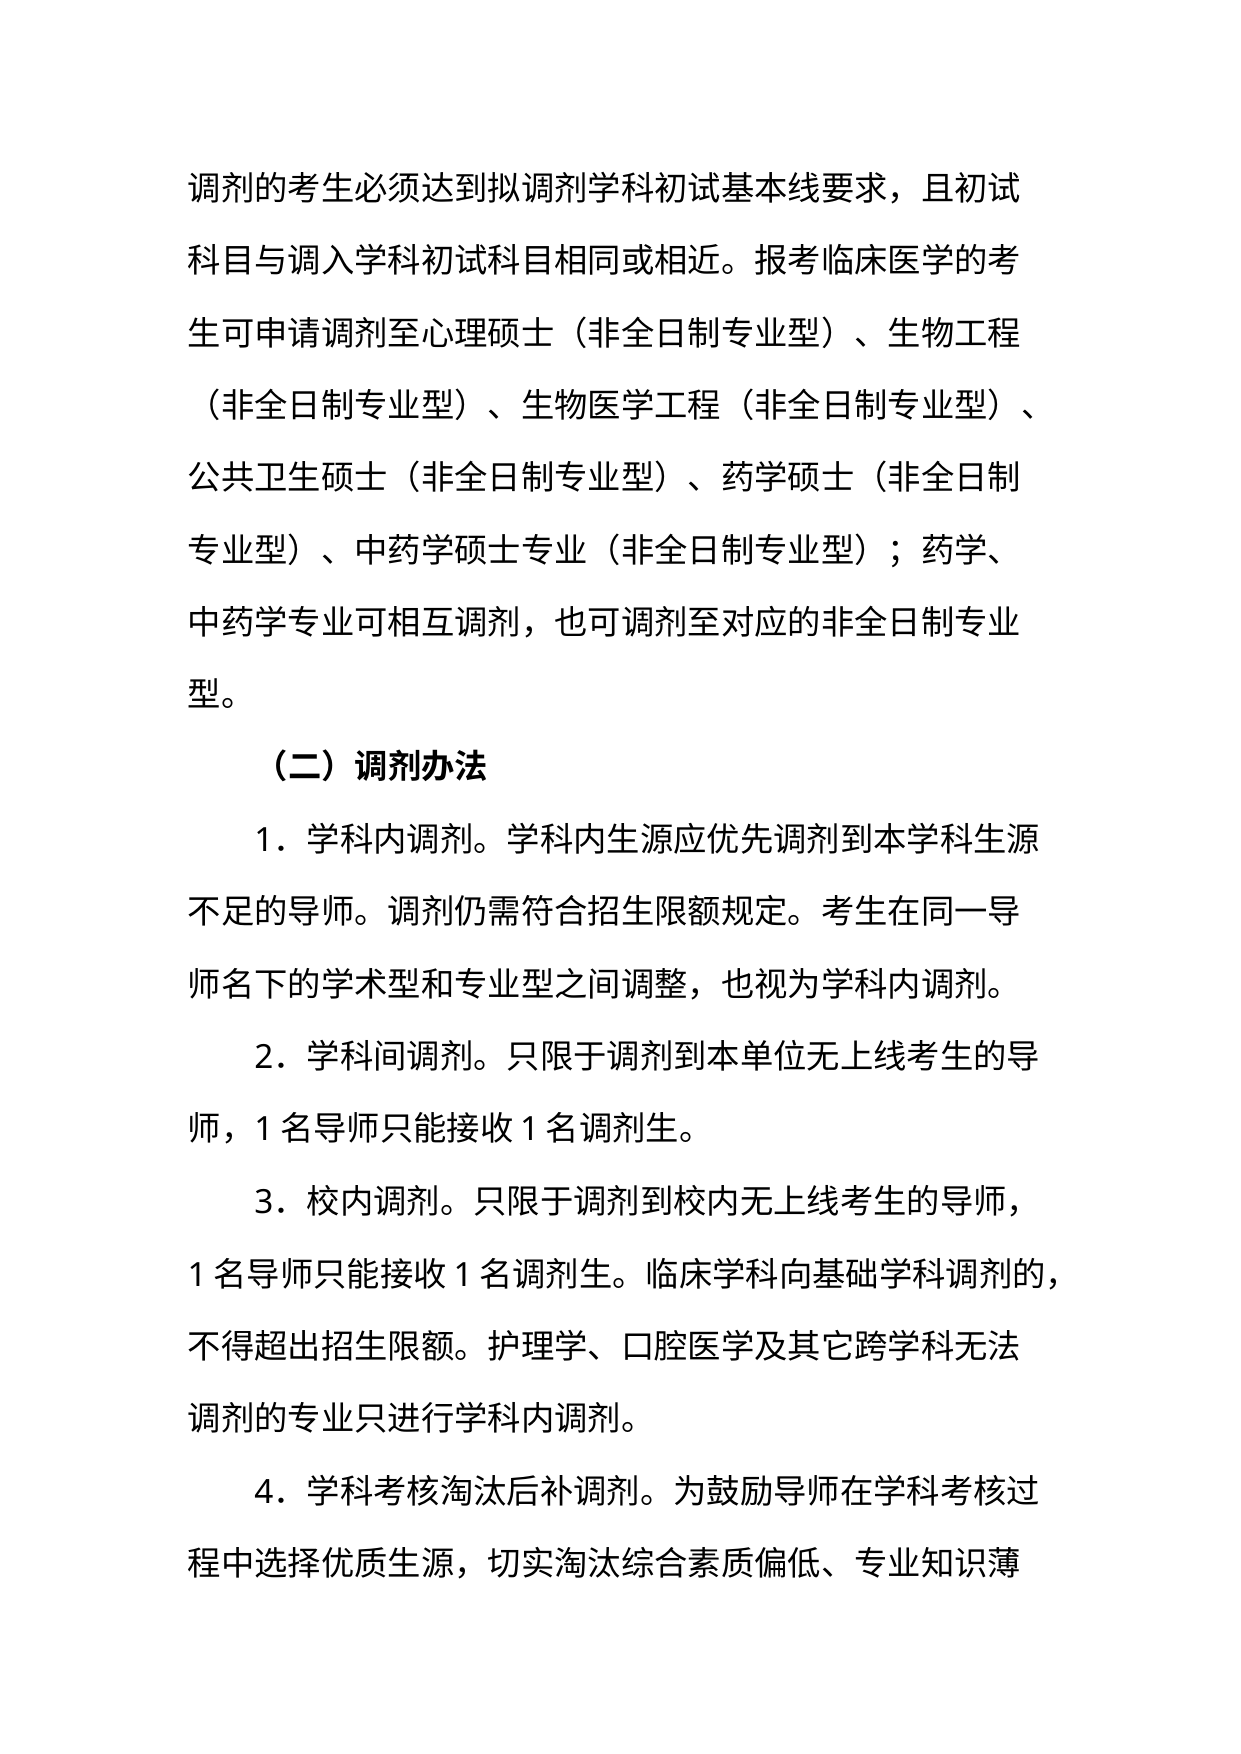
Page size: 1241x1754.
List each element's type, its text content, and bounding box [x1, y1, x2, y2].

text （二）调剂办法 [187, 740, 1053, 788]
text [187, 1464, 1053, 1585]
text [187, 162, 1053, 716]
text 1．学科内调剂。学科内生源应优先调剂到本学科生源不足的导师。调剂仍需符合招生限额规定。考生在同一导师名下的学术型和专业型之间调整，也视为学科内调剂。 [187, 813, 1053, 1006]
text 2．学科间调剂。只限于调剂到本单位无上线考生的导师，1名导师只能接收1名调剂生。 [187, 1030, 1053, 1151]
text 3．校内调剂。只限于调剂到校内无上线考生的导师，1名导师只能接收1名调剂生。临床学科向基础学科调剂的，不得超出招生限额。护理学、口腔医学及其它跨学科无法调剂的专业只进行学科内调剂。 [187, 1175, 1053, 1440]
